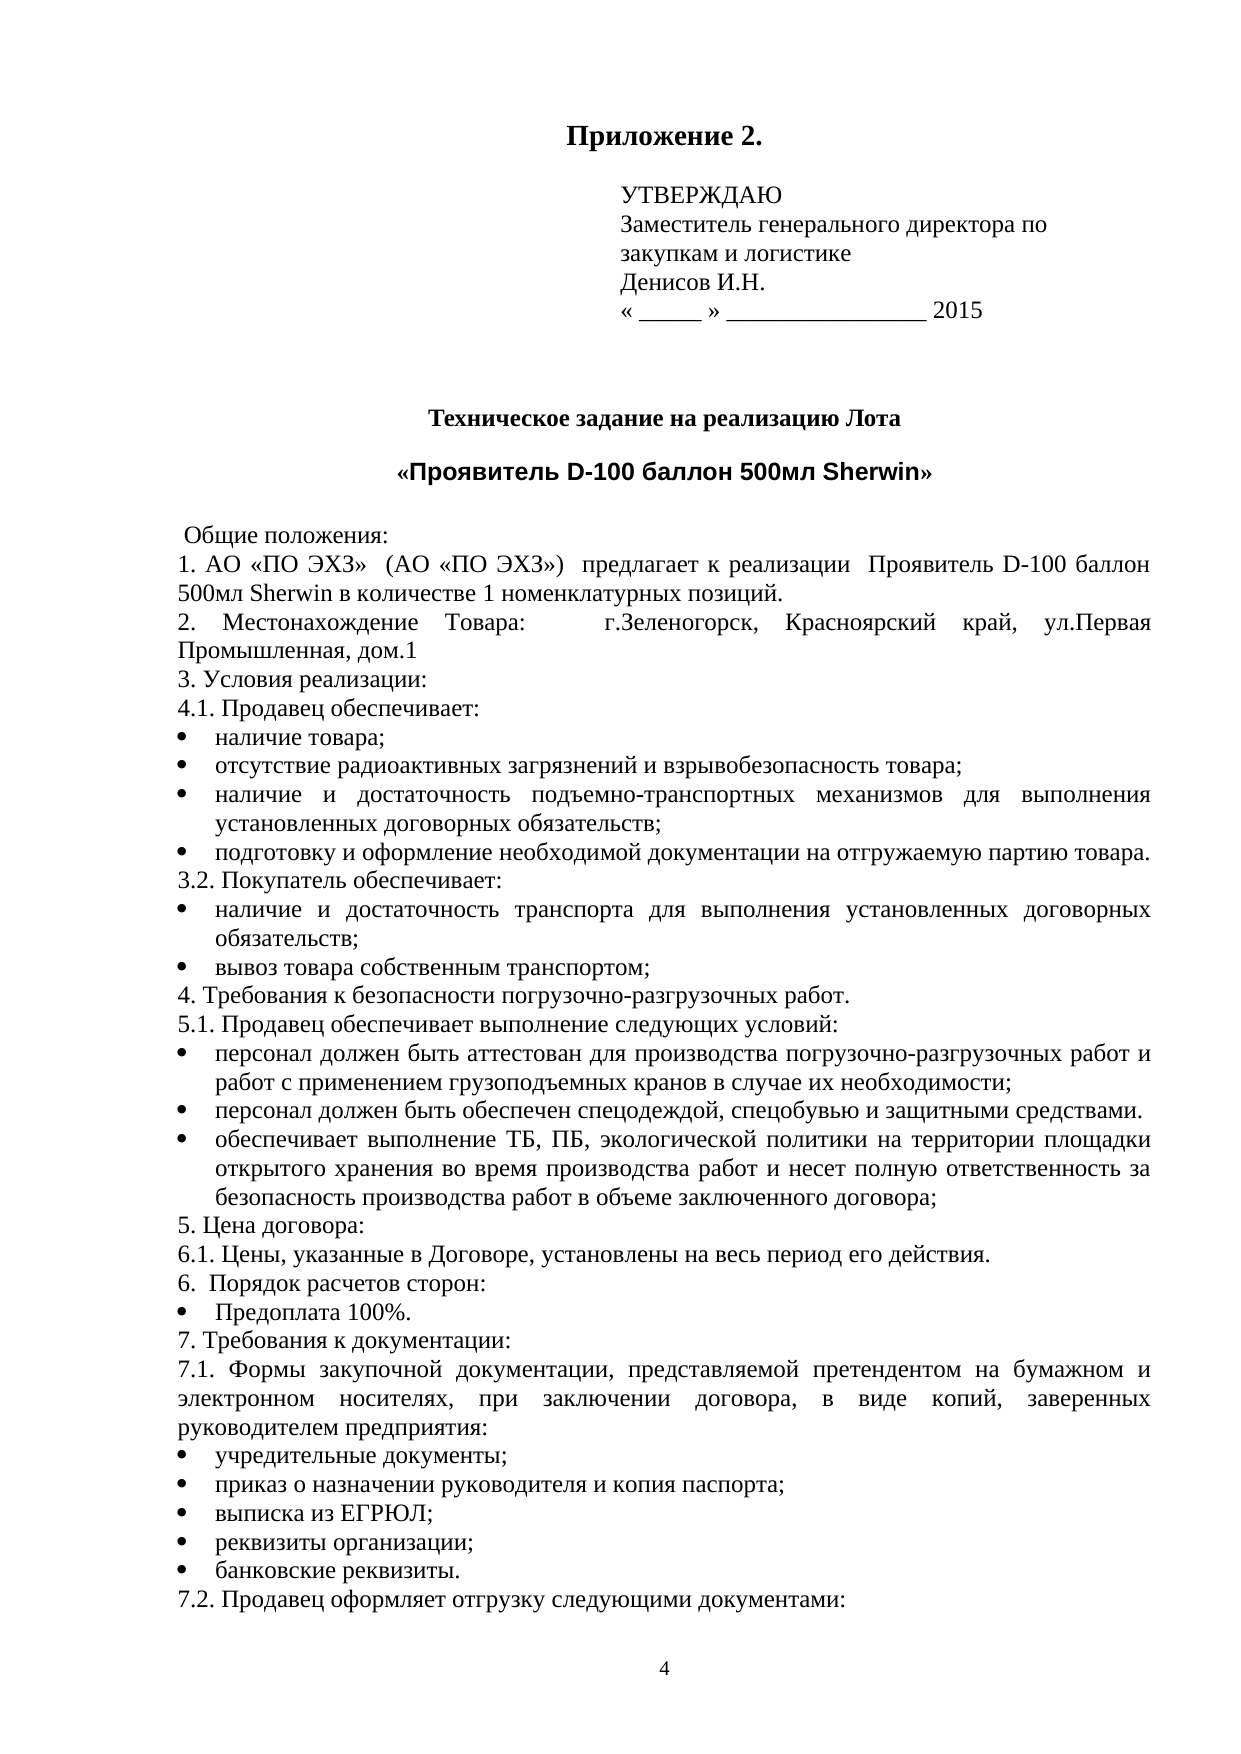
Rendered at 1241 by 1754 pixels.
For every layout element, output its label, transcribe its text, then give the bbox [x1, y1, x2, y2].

list реквизиты организации; [177, 1527, 1152, 1556]
table_cell Заместитель генерального директора по закупкам и логистике [609, 209, 1152, 267]
text 7.1. Формы закупочной документации, представляемой претендентом на бумажном и электронном носителях, при заключении договора, в виде копий, заверенных руководителем предприятия: [177, 1354, 1152, 1441]
table_cell Денисов И.Н. [609, 267, 1152, 295]
text 2. Местонахождение Товара: г.Зеленогорск, Красноярский край, ул.Первая Промышленная, дом.1 [177, 607, 1152, 664]
list учредительные документы; [177, 1441, 1152, 1469]
text 7.2. Продавец оформляет отгрузку следующими документами: [177, 1584, 1152, 1613]
list подготовку и оформление необходимой документации на отгружаемую партию товара. [177, 837, 1152, 866]
list банковские реквизиты. [177, 1556, 1152, 1584]
list наличие товара; [177, 722, 1152, 751]
list наличие и достаточность подъемно-транспортных механизмов для выполнения установленных договорных обязательств; [177, 779, 1152, 837]
list персонал должен быть обеспечен спецодеждой, спецобувью и защитными средствами. [177, 1096, 1152, 1124]
subtitle «Проявитель D-100 баллон 500мл Sherwin» [177, 457, 1152, 486]
text 6.1. Цены, указанные в Договоре, установлены на весь период его действия. [177, 1239, 1152, 1268]
text 5.1. Продавец обеспечивает выполнение следующих условий: [140, 1009, 1152, 1038]
text 6. Порядок расчетов сторон: [177, 1268, 1152, 1297]
text 1. АО «ПО ЭХЗ» (АО «ПО ЭХЗ») предлагает к реализации Проявитель D-100 баллон 500мл Sherwin в количестве 1 номенклатурных позиций. [177, 549, 1152, 607]
list вывоз товара собственным транспортом; [177, 952, 1152, 981]
text Приложение 2. [177, 118, 1152, 152]
list наличие и достаточность транспорта для выполнения установленных договорных обязательств; [177, 894, 1152, 952]
text 3. Условия реализации: [177, 664, 1152, 693]
list персонал должен быть аттестован для производства погрузочно-разгрузочных работ и работ с применением грузоподъемных кранов в случае их необходимости; [177, 1038, 1152, 1096]
table_cell « _____ » ________________ 2015 [609, 295, 1152, 324]
table_header УТВЕРЖДАЮ [609, 180, 1152, 209]
text 5. Цена договора: [177, 1211, 1152, 1239]
list обеспечивает выполнение ТБ, ПБ, экологической политики на территории площадки открытого хранения во время производства работ и несет полную ответственность за безопасность производства работ в объеме заключенного договора; [177, 1124, 1152, 1211]
subtitle Техническое задание на реализацию Лота [177, 403, 1152, 432]
list Предоплата 100%. [177, 1297, 1152, 1326]
list выписка из ЕГРЮЛ; [177, 1498, 1152, 1527]
text Общие положения: [177, 521, 1152, 549]
list отсутствие радиоактивных загрязнений и взрывобезопасность товара; [177, 751, 1152, 779]
text 3.2. Покупатель обеспечивает: [177, 866, 1152, 894]
text 7. Требования к документации: [158, 1326, 1152, 1354]
list приказ о назначении руководителя и копия паспорта; [177, 1469, 1152, 1498]
text 4.1. Продавец обеспечивает: [177, 693, 1152, 722]
text 4. Требования к безопасности погрузочно-разгрузочных работ. [177, 981, 1152, 1009]
